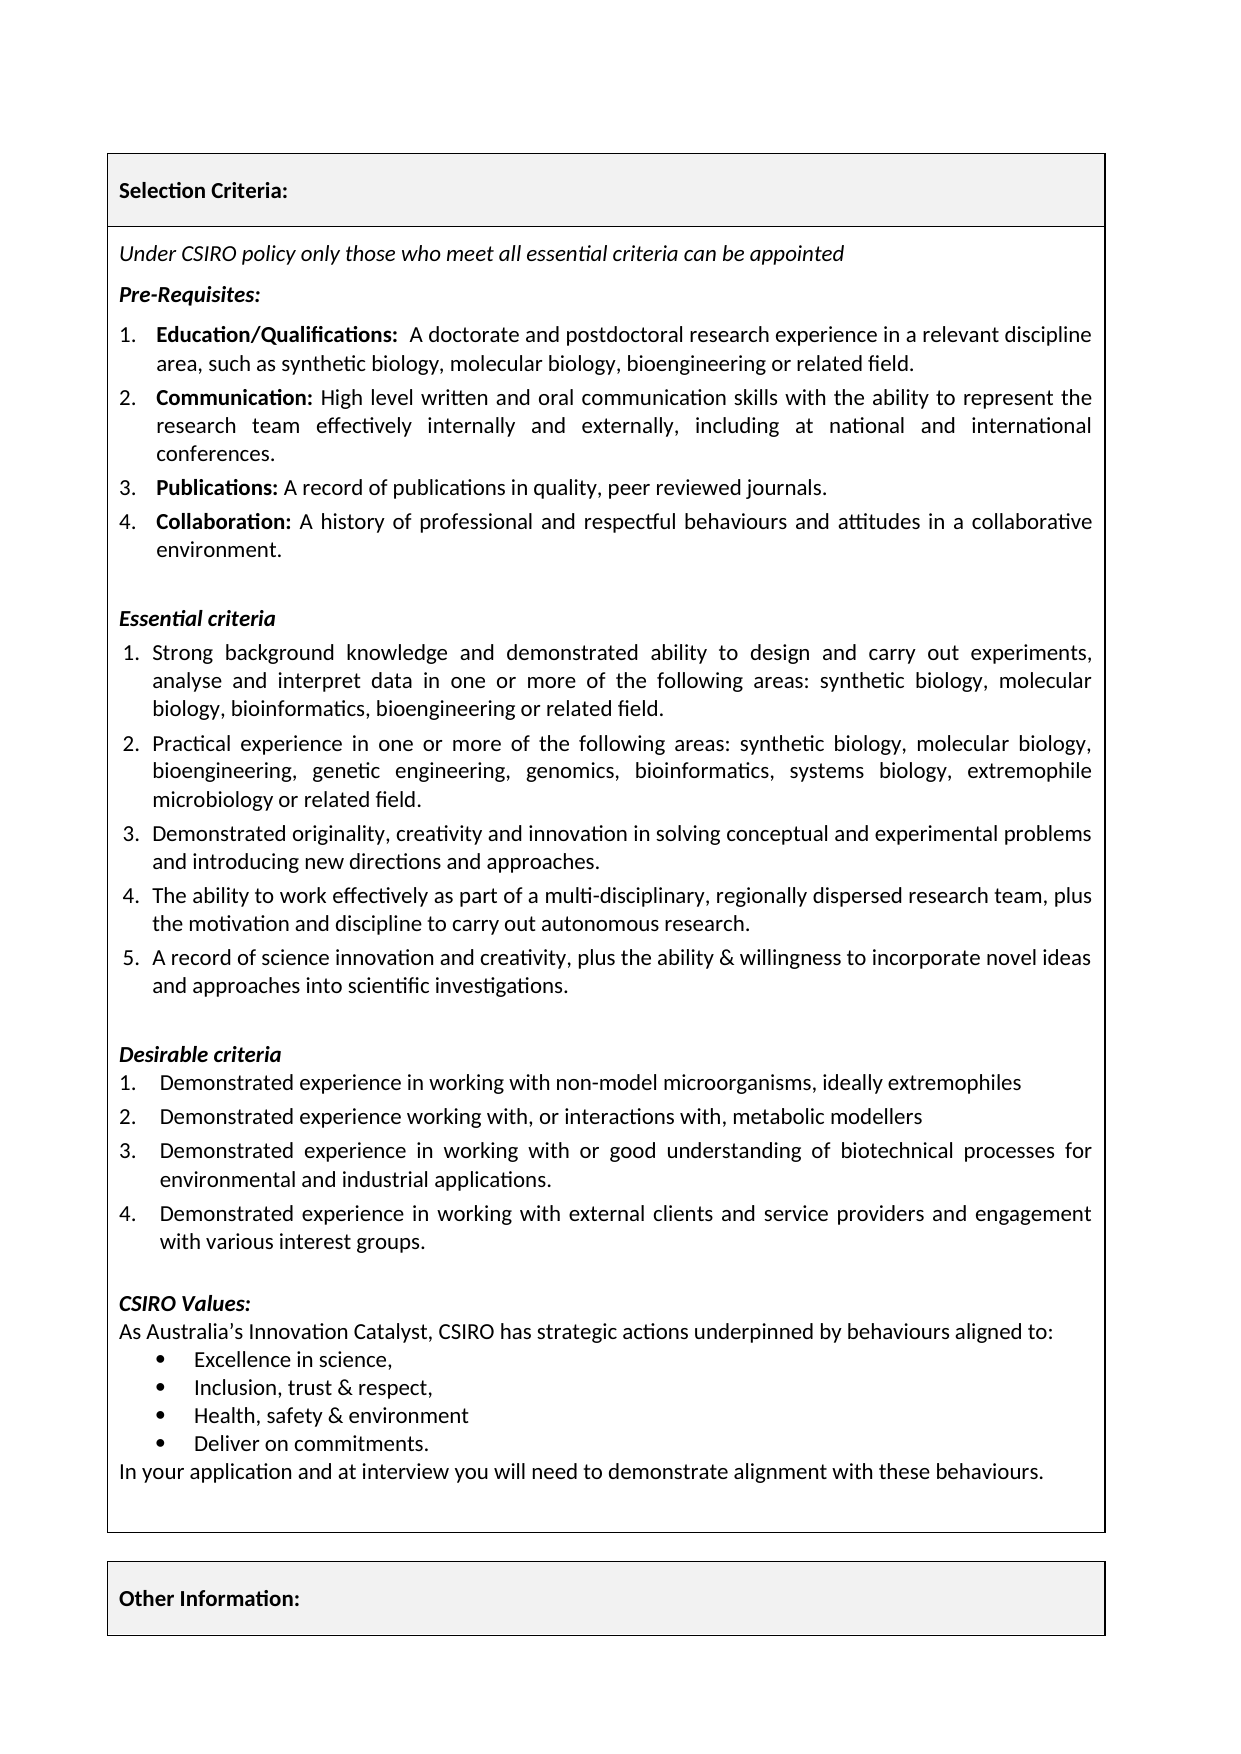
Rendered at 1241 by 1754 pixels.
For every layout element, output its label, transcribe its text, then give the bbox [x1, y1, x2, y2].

table_cell Under CSIRO policy only those who meet all essential criteria can be appointed Pre-Requisites: Education/Qualifications: A doctorate and postdoctoral research experience in a relevant discipline area, such as synthetic biology, molecular biology, bioengineering or related field. Communication: High level written and oral communication skills with the ability to represent the research team effectively internally and externally, including at national and international conferences. Publications: A record of publications in quality, peer reviewed journals. Collaboration: A history of professional and respectful behaviours and attitudes in a collaborative environment. Essential criteria Strong background knowledge and demonstrated ability to design and carry out experiments, analyse and interpret data in one or more of the following areas: synthetic biology, molecular biology, bioinformatics, bioengineering or related field. Practical experience in one or more of the following areas: synthetic biology, molecular biology, bioengineering, genetic engineering, genomics, bioinformatics, systems biology, extremophile microbiology or related field. Demonstrated originality, creativity and innovation in solving conceptual and experimental problems and introducing new directions and approaches. The ability to work effectively as part of a multi-disciplinary, regionally dispersed research team, plus the motivation and discipline to carry out autonomous research. A record of science innovation and creativity, plus the ability & willingness to incorporate novel ideas and approaches into scientific investigations. Desirable criteria Demonstrated experience in working with non-model microorganisms, ideally extremophiles Demonstrated experience working with, or interactions with, metabolic modellers Demonstrated experience in working with or good understanding of biotechnical processes for environmental and industrial applications. Demonstrated experience in working with external clients and service providers and engagement with various interest groups. CSIRO Values: As Australia’s Innovation Catalyst, CSIRO has strategic actions underpinned by behaviours aligned to: Excellence in science, Inclusion, trust & respect, Health, safety & environment Deliver on commitments. In your application and at interview you will need to demonstrate alignment with these behaviours. [108, 227, 1104, 1532]
table_header Selection Criteria: [108, 154, 1104, 226]
table_header Other Information: [108, 1562, 1104, 1634]
